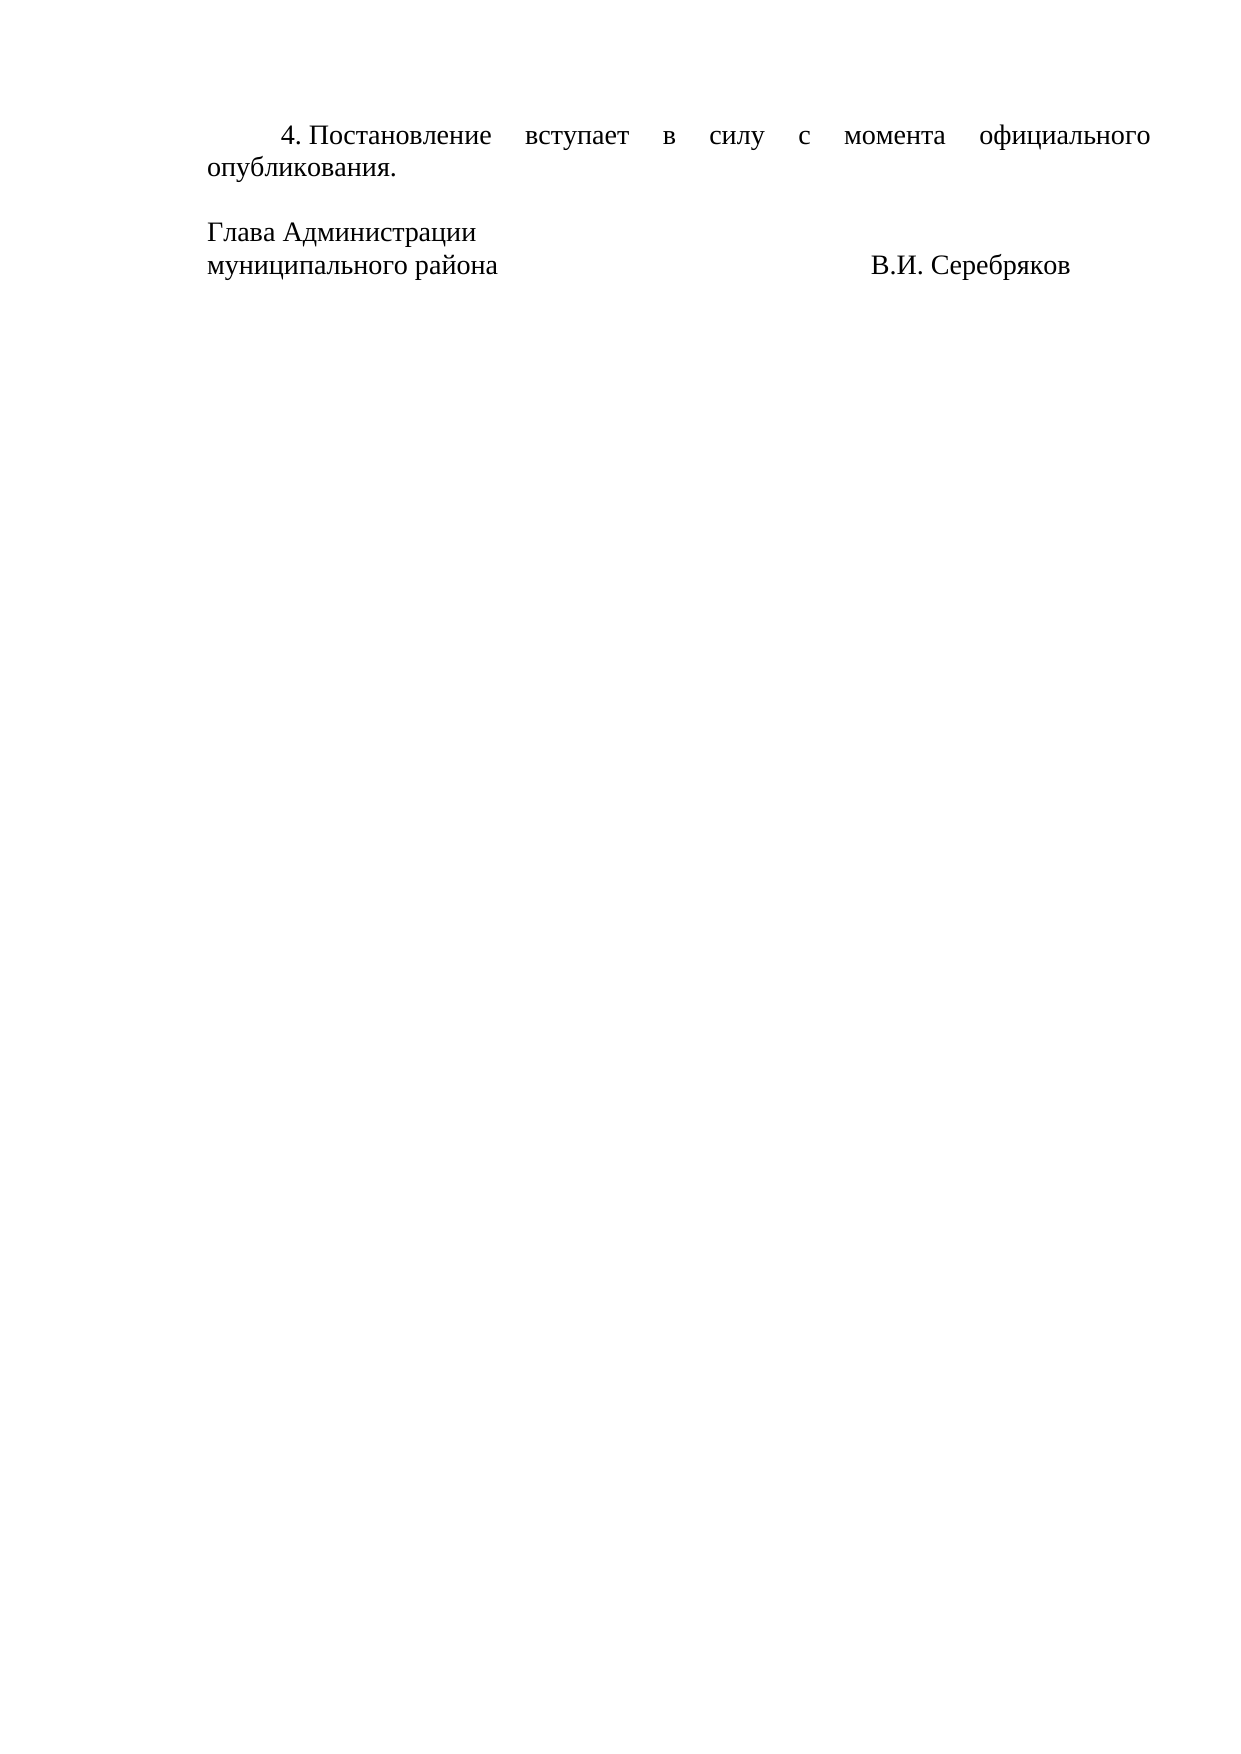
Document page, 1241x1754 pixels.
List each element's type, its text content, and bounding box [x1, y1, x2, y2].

text 4. Постановление вступает в силу с момента официального опубликования. [207, 118, 1152, 183]
text муниципального района В.И. Серебряков [207, 248, 1152, 280]
text Глава Администрации [207, 215, 1152, 248]
